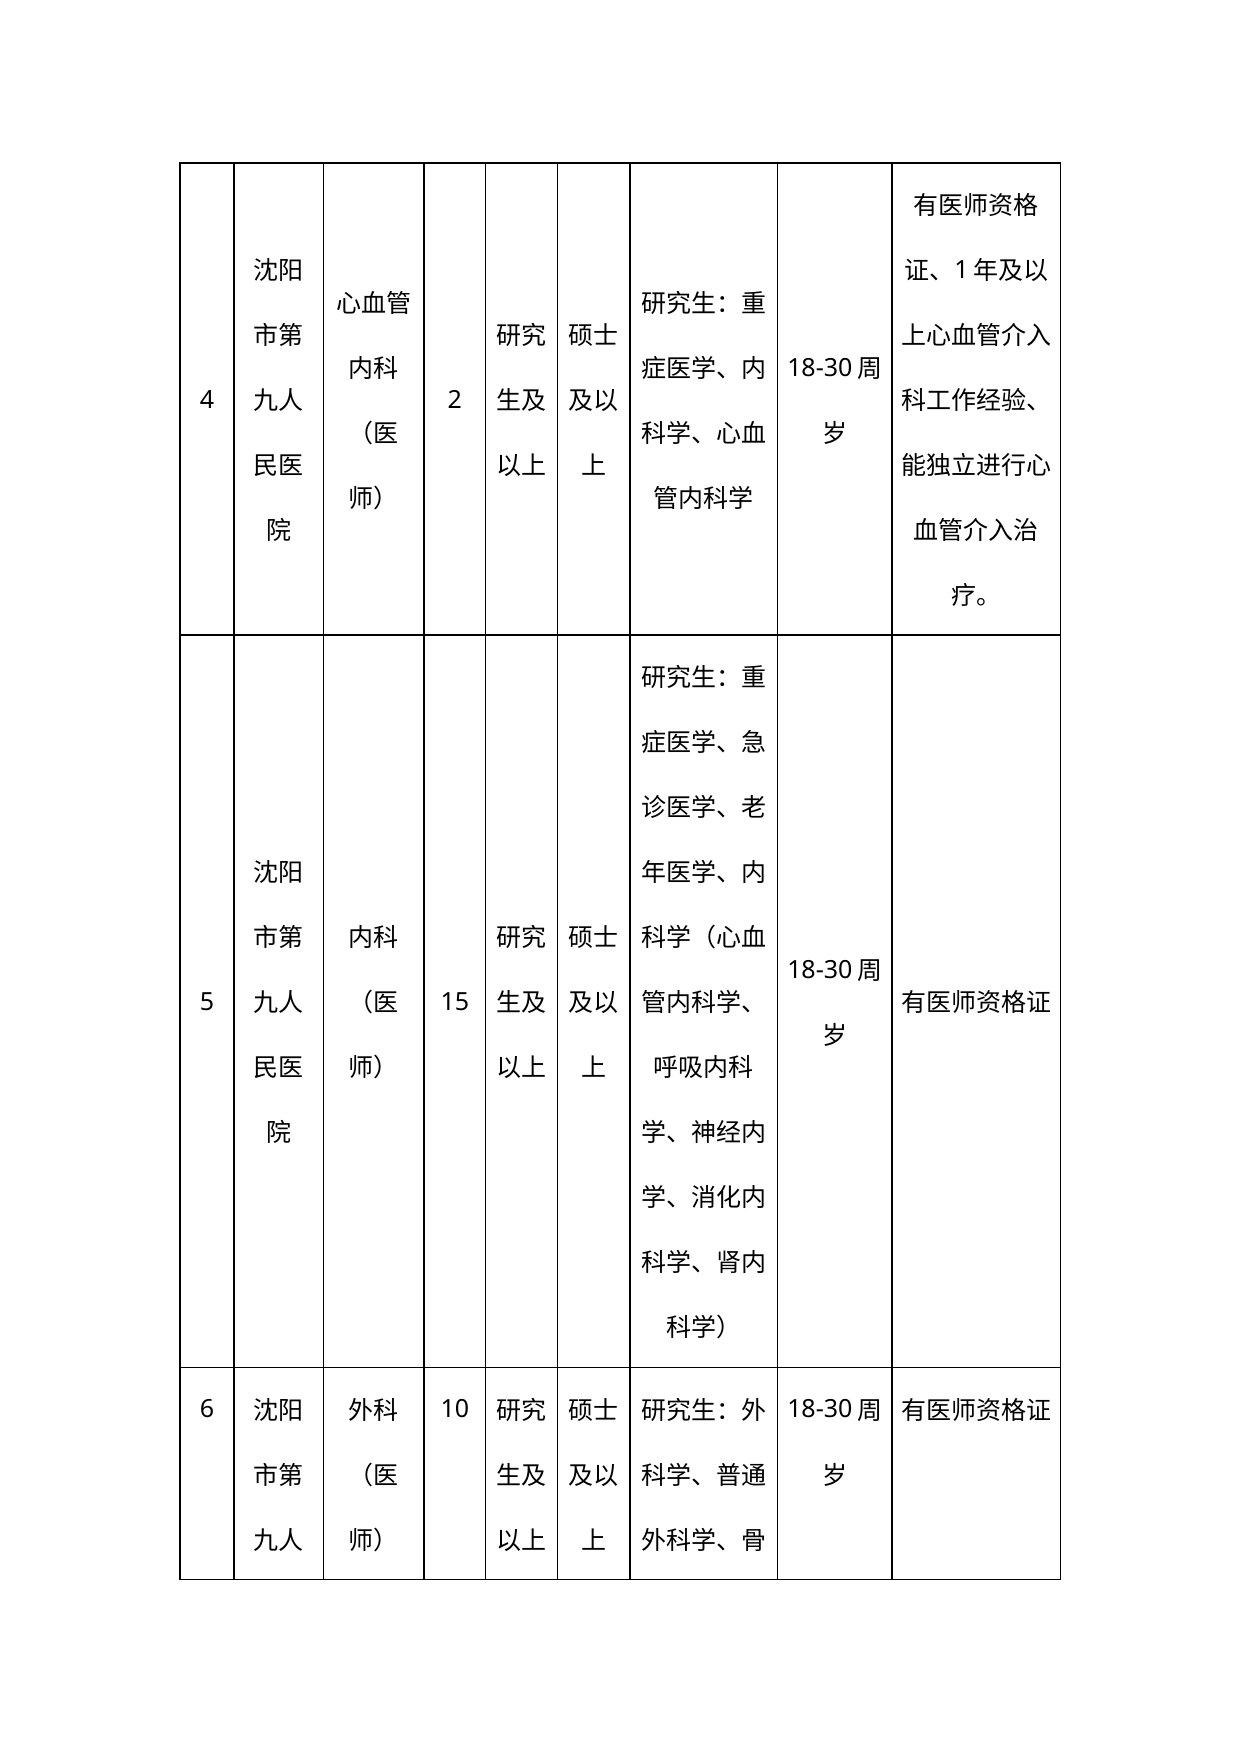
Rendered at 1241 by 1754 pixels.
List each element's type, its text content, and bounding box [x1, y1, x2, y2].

table_cell 4 [181, 164, 233, 634]
table_cell 研究生：重症医学、内科学、心血管内科学 [631, 164, 777, 634]
table_cell 研究生：重症医学、急诊医学、老年医学、内科学（心血管内科学、呼吸内科学、神经内学、消化内科学、肾内科学） [631, 636, 777, 1366]
table_cell 硕士及以上 [558, 164, 629, 634]
table_cell 有医师资格证、1年及以上心血管介入科工作经验、能独立进行心血管介入治疗。 [893, 164, 1060, 634]
table_cell 18-30周岁 [778, 636, 891, 1366]
table_cell 2 [425, 164, 485, 634]
table_cell 沈阳市第九人民医院 [235, 1368, 323, 1578]
table_cell 研究生及以上 [486, 1368, 557, 1578]
table_cell 5 [181, 636, 233, 1366]
table_cell 15 [425, 636, 485, 1366]
table_cell 有医师资格证 [893, 636, 1060, 1366]
table_cell 有医师资格证 [893, 1368, 1060, 1578]
table_cell 研究生及以上 [486, 636, 557, 1366]
table_cell 硕士及以上 [558, 1368, 629, 1578]
table_cell 沈阳市第九人民医院 [235, 164, 323, 634]
table_cell 18-30周岁 [778, 164, 891, 634]
table_cell 沈阳市第九人民医院 [235, 636, 323, 1366]
table_cell 6 [181, 1368, 233, 1578]
table_cell 硕士及以上 [558, 636, 629, 1366]
table_cell 10 [425, 1368, 485, 1578]
table_cell 内科（医师） [324, 636, 423, 1366]
table_cell 外科（医师） [324, 1368, 423, 1578]
table_cell 18-30周岁 [778, 1368, 891, 1578]
table_cell 研究生及以上 [486, 164, 557, 634]
table_cell 心血管内科（医师） [324, 164, 423, 634]
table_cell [631, 1368, 777, 1578]
